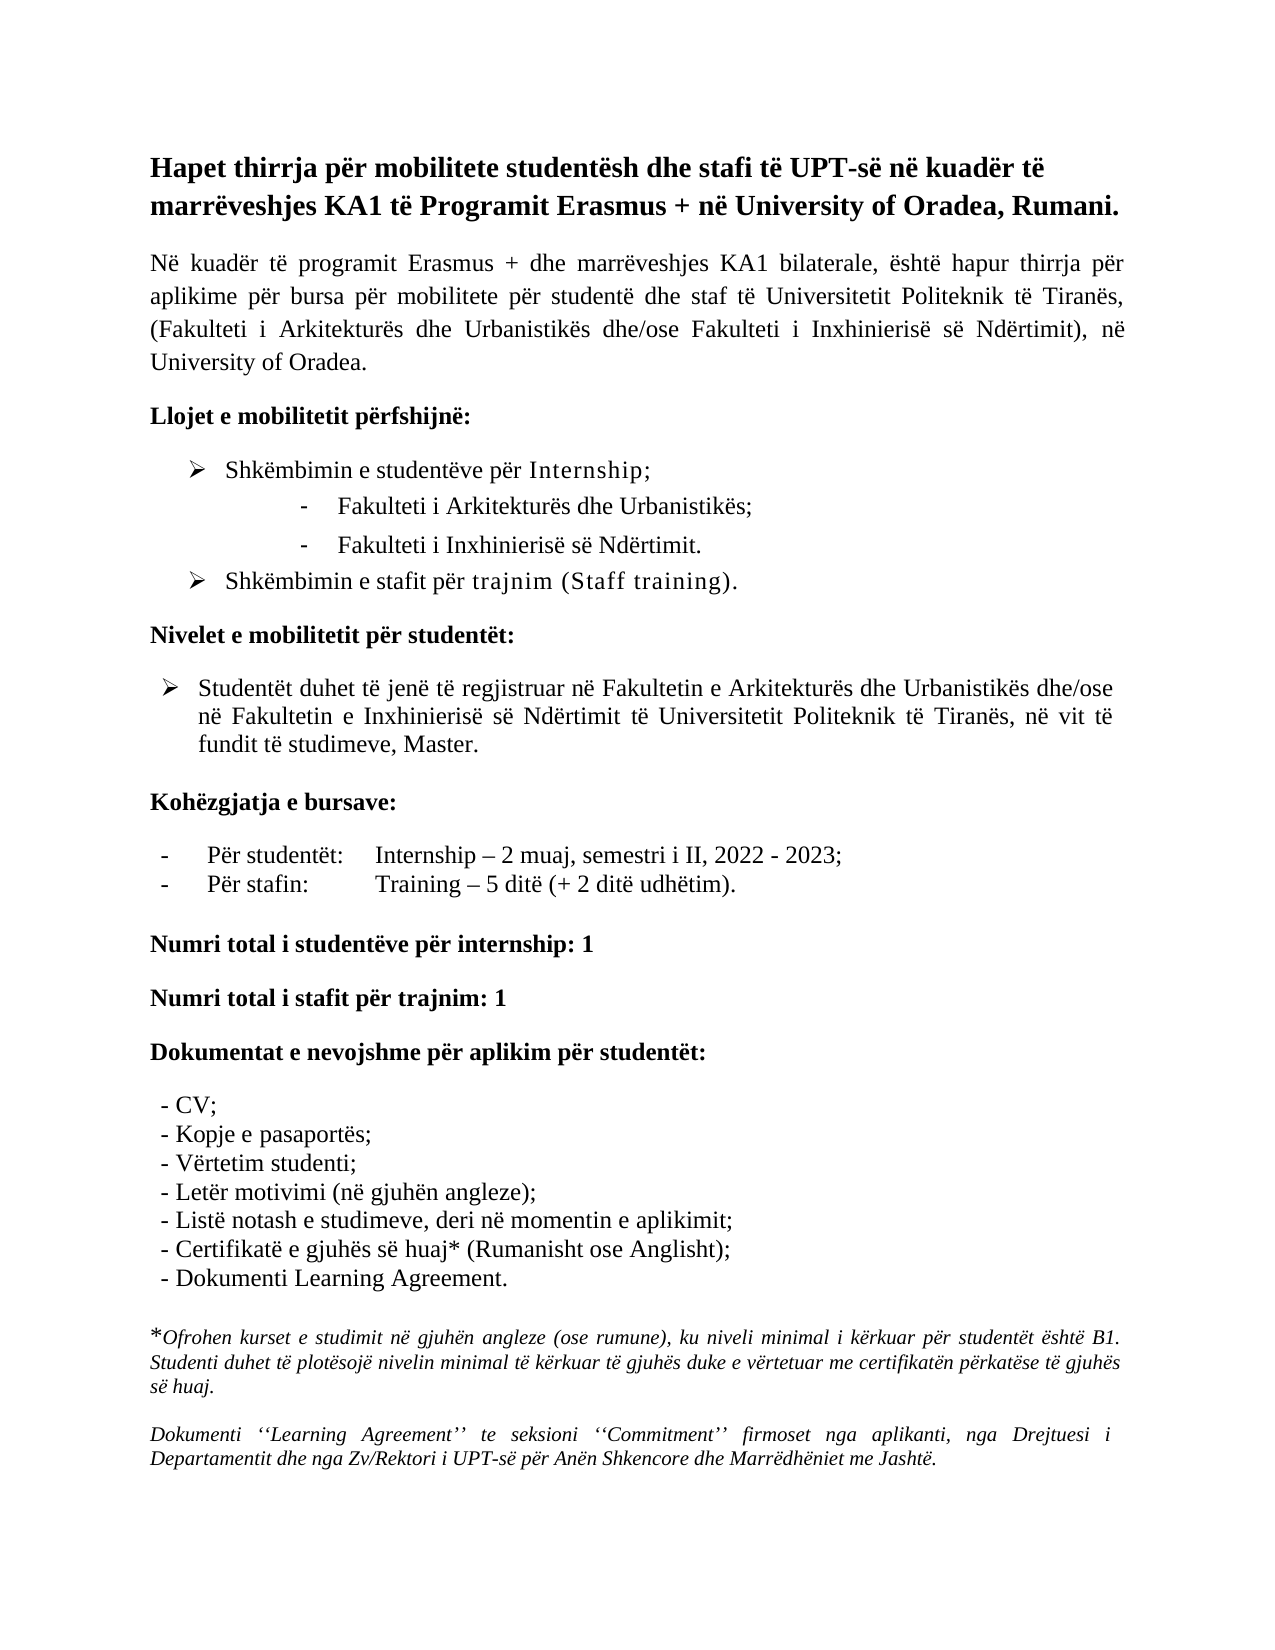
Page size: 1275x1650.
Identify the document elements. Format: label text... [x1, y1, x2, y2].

text Numri total i studentëve për internship: 1 [150, 929, 1125, 958]
list Kopje e pasaportës; [160, 1119, 1125, 1148]
text Nivelet e mobilitetit për studentët: [150, 620, 1125, 649]
list Për studentët: Internship – 2 muaj, semestri i II, 2022 - 2023; [160, 841, 1125, 869]
list Shkëmbimin e studentëve për Internship; [187, 455, 1125, 483]
list CV; [160, 1091, 1125, 1119]
text Në kuadër të programit Erasmus + dhe marrëveshjes KA1 bilaterale, është hapur thirrja për aplikime për bursa për mobilitete për studentë dhe staf të Universitetit Politeknik të Tiranës, (Fakulteti i Arkitekturës dhe Urbanistikës dhe/ose Fakulteti i Inxhinierisë së Ndërtimit), në University of Oradea. [150, 248, 1125, 376]
list Fakulteti i Arkitekturës dhe Urbanistikës; [300, 488, 1125, 522]
text Hapet thirrja për mobilitete studentësh dhe stafi të UPT-së në kuadër të marrëveshjes KA1 të Programit Erasmus + në University of Oradea, Rumani. [150, 150, 1125, 222]
list Listë notash e studimeve, deri në momentin e aplikimit; [160, 1206, 1125, 1234]
text Kohëzgjatja e bursave: [150, 787, 1125, 816]
list Studentët duhet të jenë të regjistruar në Fakultetin e Arkitekturës dhe Urbanistikës dhe/ose në Fakultetin e Inxhinierisë së Ndërtimit të Universitetit Politeknik të Tiranës, në vit të fundit të studimeve, Master. [160, 674, 1113, 758]
list Vërtetim studenti; [160, 1148, 1125, 1177]
text Dokumentat e nevojshme për aplikim për studentët: [150, 1037, 1125, 1066]
list Letër motivimi (në gjuhën angleze); [160, 1177, 1125, 1206]
text *Ofrohen kurset e studimit në gjuhën angleze (ose rumune), ku niveli minimal i kërkuar për studentët është B1. Studenti duhet të plotësojë nivelin minimal të kërkuar të gjuhës duke e vërtetuar me certifikatën përkatëse të gjuhës së huaj. [150, 1321, 1125, 1398]
text Llojet e mobilitetit përfshijnë: [150, 401, 1125, 429]
text Dokumenti ‘‘Learning Agreement’’ te seksioni ‘‘Commitment’’ firmoset nga aplikanti, nga Drejtuesi i Departamentit dhe nga Zv/Rektori i UPT-së për Anën Shkencore dhe Marrëdhëniet me Jashtë. [150, 1422, 1114, 1470]
list Certifikatë e gjuhës së huaj* (Rumanisht ose Anglisht); [160, 1235, 1125, 1263]
list Për stafin: Training – 5 ditë (+ 2 ditë udhëtim). [160, 869, 1125, 898]
list Fakulteti i Inxhinierisë së Ndërtimit. [300, 527, 1125, 561]
text Numri total i stafit për trajnim: 1 [150, 983, 1125, 1012]
list Shkëmbimin e stafit për trajnim (Staff training). [187, 566, 1125, 595]
list Dokumenti Learning Agreement. [160, 1263, 1125, 1292]
